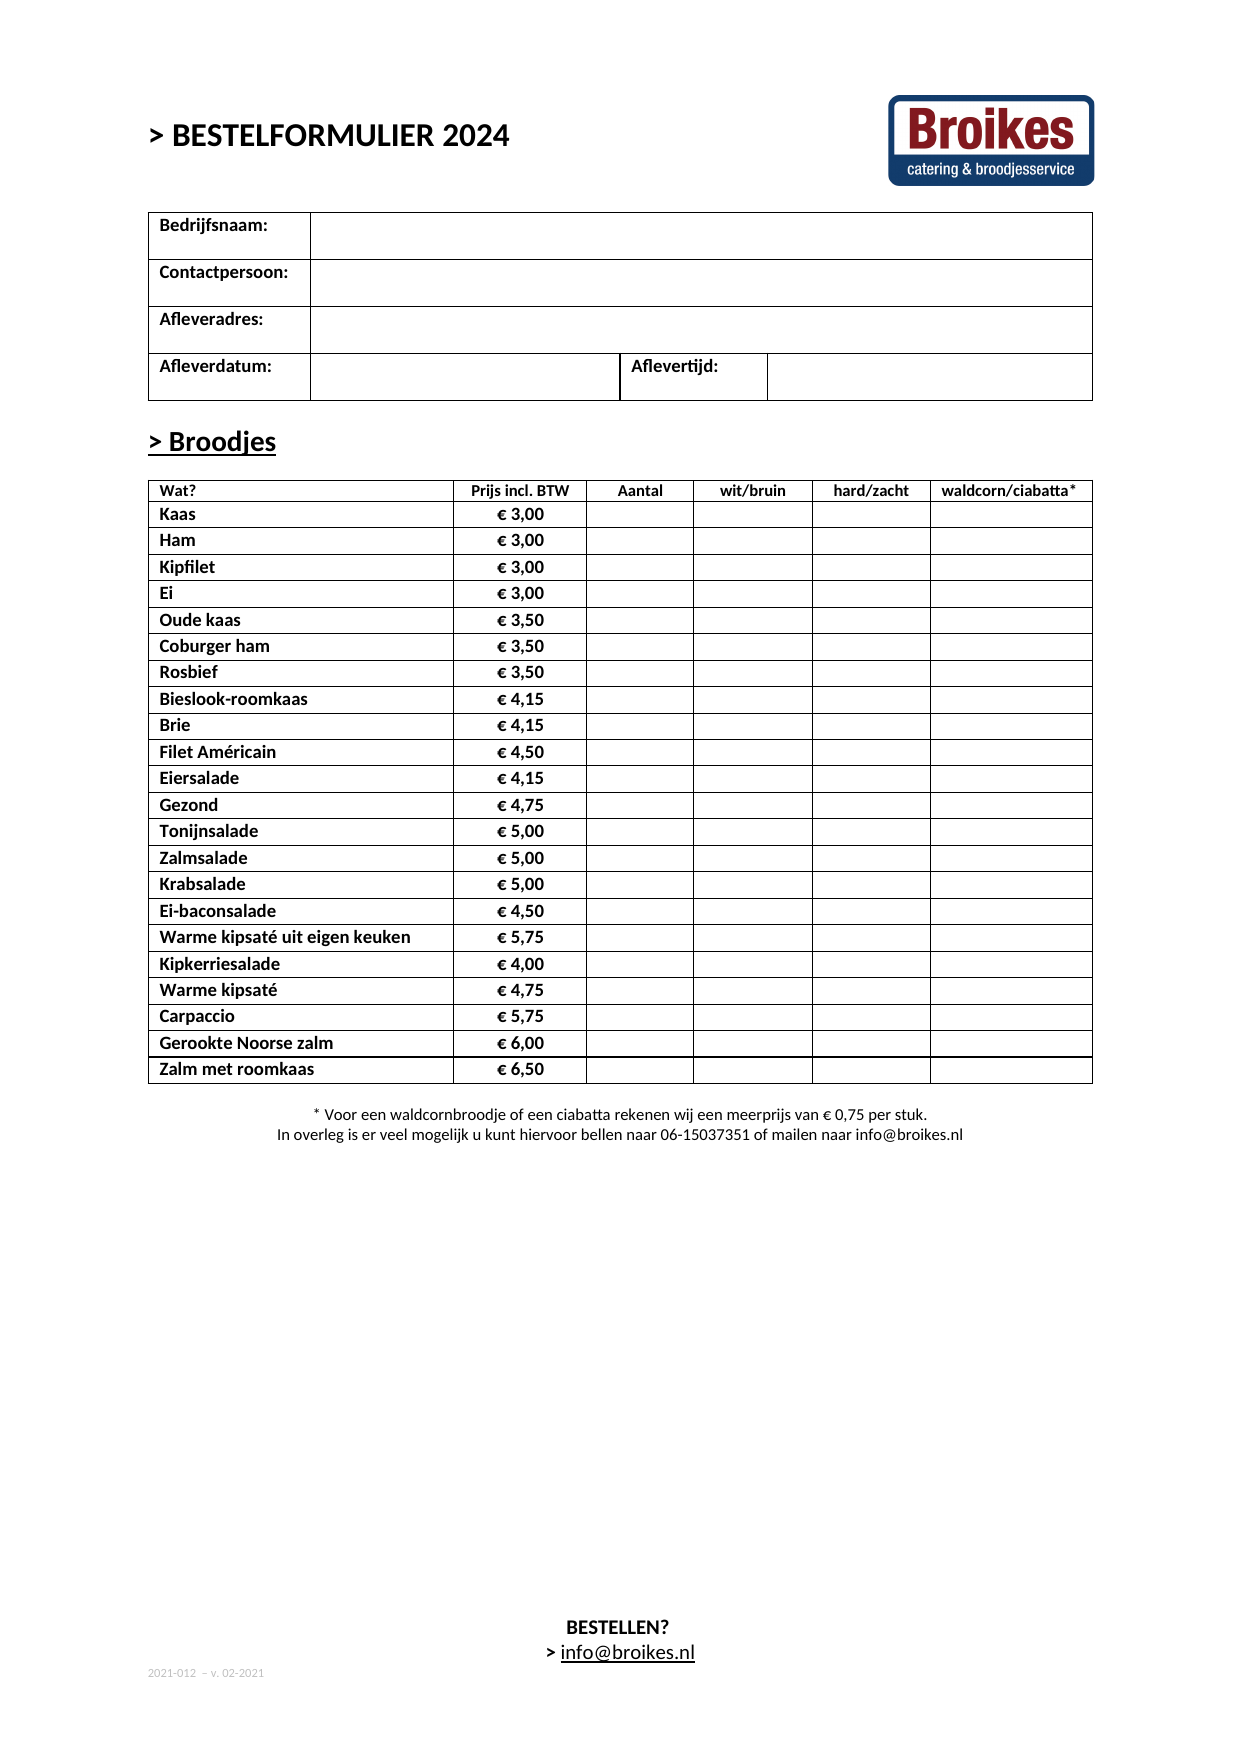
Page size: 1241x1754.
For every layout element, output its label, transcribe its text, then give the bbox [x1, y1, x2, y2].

table_header Bedrijfsnaam: [149, 213, 310, 259]
table_cell [587, 740, 693, 765]
table_cell [931, 819, 1092, 845]
table_cell [931, 528, 1092, 554]
table_cell [813, 952, 930, 977]
table_cell Afleverdatum: [149, 354, 310, 399]
table_cell [813, 978, 930, 1003]
table_cell € 4,75 [454, 978, 586, 1003]
table_cell [587, 1058, 693, 1083]
table_cell [587, 766, 693, 792]
table_cell € 4,50 [454, 899, 586, 924]
table_cell [311, 260, 1092, 306]
table_cell [587, 608, 693, 633]
table_cell Aflevertijd: [621, 354, 767, 399]
table_cell [694, 925, 812, 951]
table_cell [931, 952, 1092, 977]
table_cell Contactpersoon: [149, 260, 310, 306]
table_cell Ei [149, 581, 453, 607]
picture [888, 95, 1095, 186]
table_cell Ham [149, 528, 453, 554]
table_cell [931, 1058, 1092, 1083]
table_cell [694, 1031, 812, 1056]
table_header waldcorn/ciabatta* [931, 481, 1092, 501]
table_cell [813, 555, 930, 580]
table_cell Brie [149, 714, 453, 739]
table_cell Gezond [149, 793, 453, 818]
table_cell [813, 819, 930, 845]
table_cell Bieslook-roomkaas [149, 687, 453, 712]
table_cell [813, 634, 930, 659]
table_cell € 5,00 [454, 846, 586, 871]
table_cell € 3,00 [454, 581, 586, 607]
table_cell [587, 952, 693, 977]
table_cell [813, 1031, 930, 1056]
table_cell Tonijnsalade [149, 819, 453, 845]
text In overleg is er veel mogelijk u kunt hiervoor bellen naar 06-15037351 of mailen naar info@broikes.nl [148, 1124, 1093, 1145]
table_cell € 5,00 [454, 819, 586, 845]
table_cell [587, 1031, 693, 1056]
table_cell [587, 846, 693, 871]
table_cell [931, 1031, 1092, 1056]
table_cell [694, 608, 812, 633]
table_cell [813, 714, 930, 739]
table_cell [931, 872, 1092, 898]
table_cell € 3,50 [454, 634, 586, 659]
table_cell Warme kipsaté [149, 978, 453, 1003]
table_cell [931, 555, 1092, 580]
text * Voor een waldcornbroodje of een ciabatta rekenen wij een meerprijs van € 0,75 per stuk. [148, 1084, 1093, 1124]
table_cell [587, 925, 693, 951]
table_cell € 6,50 [454, 1058, 586, 1083]
table_cell Kaas [149, 502, 453, 527]
table_cell [311, 354, 619, 399]
table_header Prijs incl. BTW [454, 481, 586, 501]
table_cell [694, 1005, 812, 1030]
table_cell € 4,15 [454, 714, 586, 739]
table_header Aantal [587, 481, 693, 501]
table_cell [931, 714, 1092, 739]
table_cell [694, 528, 812, 554]
table_cell [813, 502, 930, 527]
table_header hard/zacht [813, 481, 930, 501]
table_cell [813, 899, 930, 924]
table_cell € 5,75 [454, 1005, 586, 1030]
table_cell Coburger ham [149, 634, 453, 659]
table_cell Afleveradres: [149, 307, 310, 353]
table_cell [931, 899, 1092, 924]
table_cell Ei-baconsalade [149, 899, 453, 924]
table_cell [694, 1058, 812, 1083]
table_cell [813, 528, 930, 554]
table_cell Kipkerriesalade [149, 952, 453, 977]
table_cell Gerookte Noorse zalm [149, 1031, 453, 1056]
table_cell [931, 634, 1092, 659]
table_cell [587, 1005, 693, 1030]
table_cell € 6,00 [454, 1031, 586, 1056]
table_cell [931, 766, 1092, 792]
table_cell € 3,00 [454, 528, 586, 554]
table_cell [813, 740, 930, 765]
table_cell [931, 1005, 1092, 1030]
table_cell € 4,00 [454, 952, 586, 977]
table_cell [694, 978, 812, 1003]
table_cell [587, 634, 693, 659]
table_cell € 4,50 [454, 740, 586, 765]
table_cell Kipfilet [149, 555, 453, 580]
table_cell [587, 502, 693, 527]
table_cell Oude kaas [149, 608, 453, 633]
table_cell [813, 766, 930, 792]
table_cell [694, 899, 812, 924]
table_cell [694, 766, 812, 792]
table_cell [813, 925, 930, 951]
table_cell [813, 581, 930, 607]
table_cell [931, 740, 1092, 765]
table_cell Krabsalade [149, 872, 453, 898]
table_cell [931, 687, 1092, 712]
table_cell [587, 581, 693, 607]
table_cell [694, 819, 812, 845]
table_cell € 3,50 [454, 608, 586, 633]
table_cell [694, 661, 812, 686]
table_cell Filet Américain [149, 740, 453, 765]
table_cell [813, 1005, 930, 1030]
table_cell [931, 502, 1092, 527]
table_cell [587, 899, 693, 924]
table_cell [311, 307, 1092, 353]
table_cell [813, 608, 930, 633]
table_cell [694, 555, 812, 580]
table_cell [931, 925, 1092, 951]
table_header [311, 213, 1092, 259]
table_cell € 4,15 [454, 687, 586, 712]
table_cell € 3,00 [454, 502, 586, 527]
table_cell [813, 872, 930, 898]
table_cell [931, 608, 1092, 633]
table_cell [587, 714, 693, 739]
table_cell Carpaccio [149, 1005, 453, 1030]
table_cell [587, 661, 693, 686]
table_cell [694, 952, 812, 977]
table_cell [931, 581, 1092, 607]
table_cell [694, 846, 812, 871]
table_header Wat? [149, 481, 453, 501]
table_cell [813, 846, 930, 871]
table_cell [694, 581, 812, 607]
table_cell [813, 793, 930, 818]
table_cell [587, 555, 693, 580]
table_cell [694, 714, 812, 739]
text > Broodjes [148, 423, 1093, 459]
table_cell [694, 740, 812, 765]
table_cell Zalm met roomkaas [149, 1058, 453, 1083]
table_cell [694, 687, 812, 712]
table_cell € 3,00 [454, 555, 586, 580]
table_cell Warme kipsaté uit eigen keuken [149, 925, 453, 951]
table_cell [931, 661, 1092, 686]
table_cell [587, 687, 693, 712]
table_cell Zalmsalade [149, 846, 453, 871]
table_cell [694, 502, 812, 527]
table_cell [587, 528, 693, 554]
table_cell Rosbief [149, 661, 453, 686]
table_cell [694, 793, 812, 818]
table_cell [768, 354, 1092, 399]
table_cell [694, 634, 812, 659]
table_cell € 3,50 [454, 661, 586, 686]
table_cell [813, 661, 930, 686]
table_cell [587, 872, 693, 898]
table_cell [931, 978, 1092, 1003]
table_cell [813, 687, 930, 712]
table_cell [813, 1058, 930, 1083]
table_cell [587, 978, 693, 1003]
table_cell Eiersalade [149, 766, 453, 792]
table_cell [587, 819, 693, 845]
table_cell [587, 793, 693, 818]
table_cell [931, 846, 1092, 871]
table_cell € 4,75 [454, 793, 586, 818]
table_cell € 5,75 [454, 925, 586, 951]
table_cell € 5,00 [454, 872, 586, 898]
table_cell [694, 872, 812, 898]
table_header wit/bruin [694, 481, 812, 501]
table_cell [931, 793, 1092, 818]
table_cell € 4,15 [454, 766, 586, 792]
